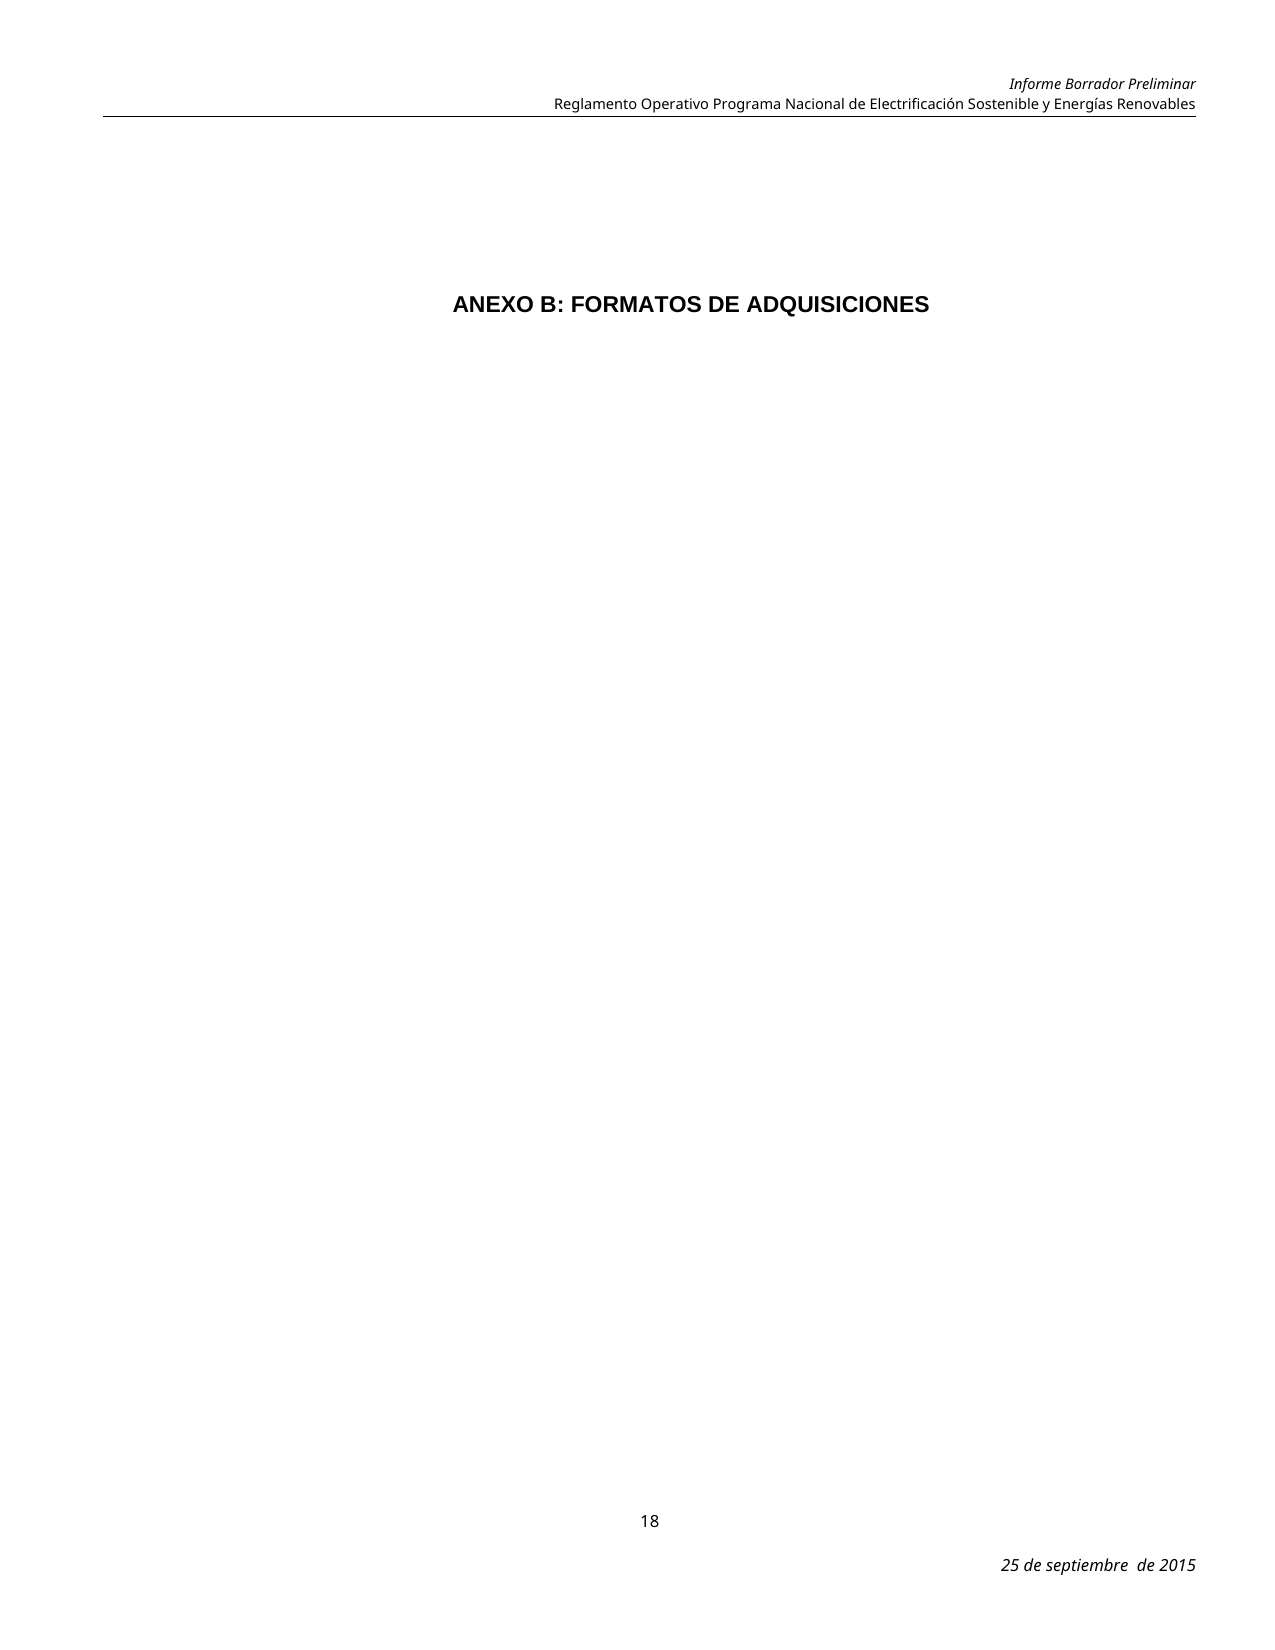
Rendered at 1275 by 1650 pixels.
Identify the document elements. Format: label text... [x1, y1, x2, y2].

text ANEXO B: FORMATOS DE ADQUISICIONES [186, 291, 1196, 317]
